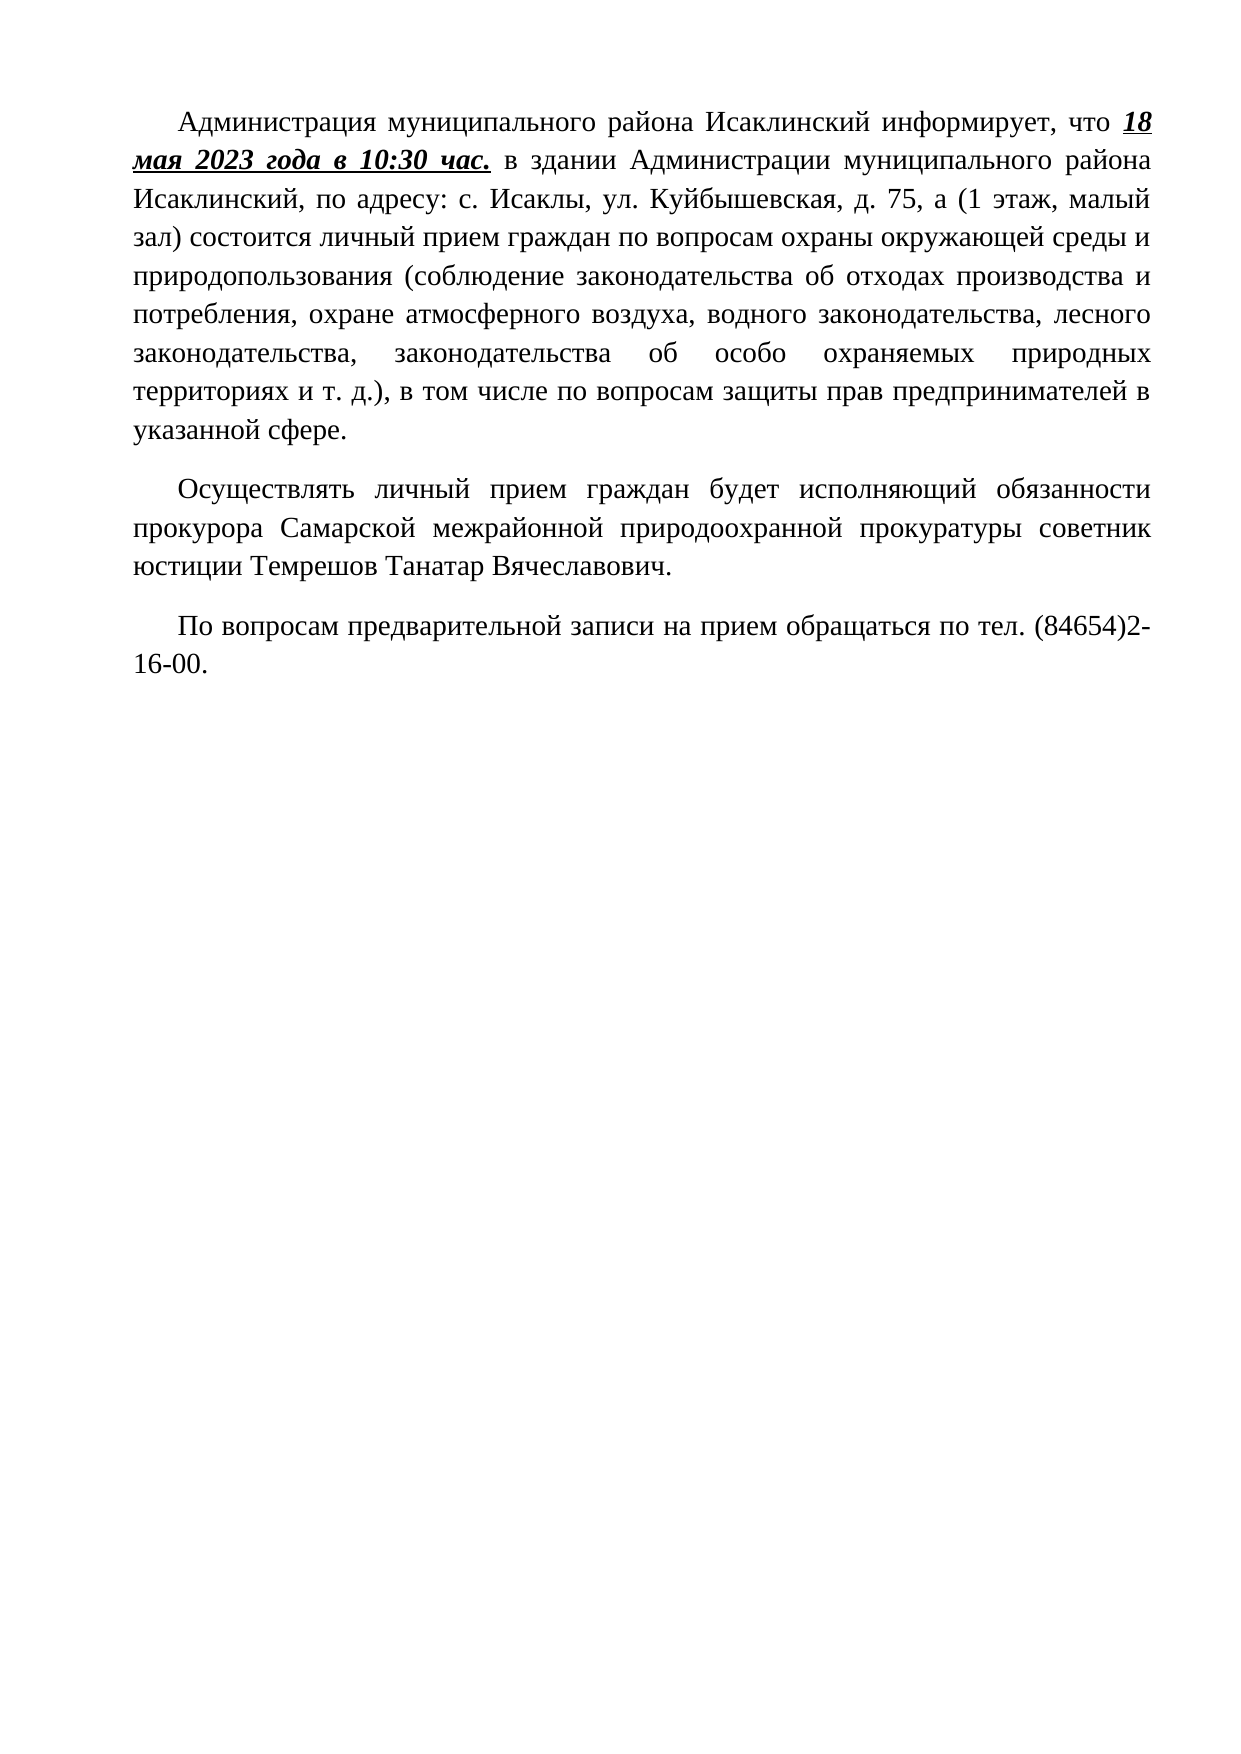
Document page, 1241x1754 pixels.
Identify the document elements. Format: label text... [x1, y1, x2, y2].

text По вопросам предварительной записи на прием обращаться по тел. (84654)2-16-00. [133, 608, 1152, 680]
text Осуществлять личный прием граждан будет исполняющий обязанности прокурора Самарской межрайонной природоохранной прокуратуры советник юстиции Темрешов Танатар Вячеславович. [133, 471, 1152, 582]
text Администрация муниципального района Исаклинский информирует, что 18 мая 2023 года в 10:30 час. в здании Администрации муниципального района Исаклинский, по адресу: с. Исаклы, ул. Куйбышевская, д. 75, а (1 этаж, малый зал) состоится личный прием граждан по вопросам охраны окружающей среды и природопользования (соблюдение законодательства об отходах производства и потребления, охране атмосферного воздуха, водного законодательства, лесного законодательства, законодательства об особо охраняемых природных территориях и т. д.), в том числе по вопросам защиты прав предпринимателей в указанной сфере. [133, 104, 1152, 446]
